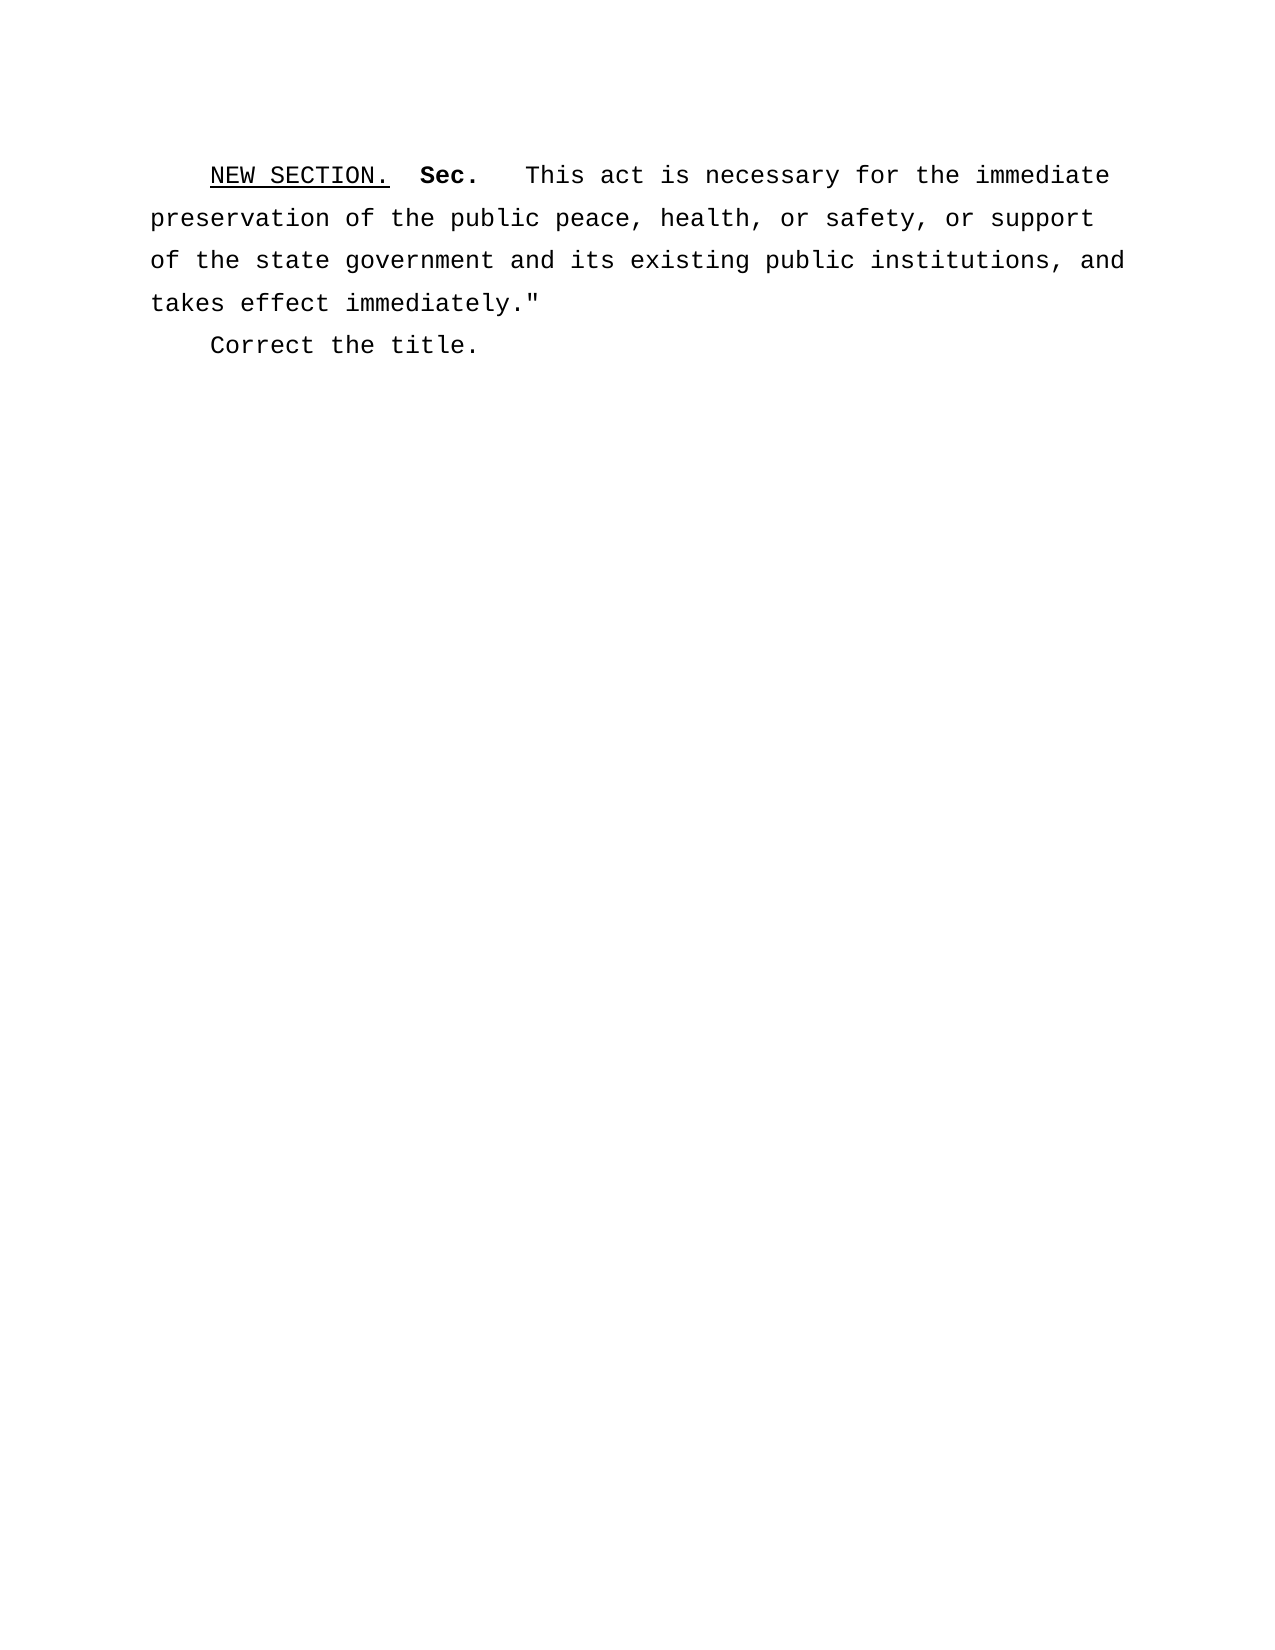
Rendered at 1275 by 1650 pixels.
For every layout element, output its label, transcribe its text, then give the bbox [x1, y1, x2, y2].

text Correct the title. [150, 320, 1125, 362]
text NEW SECTION. Sec. This act is necessary for the immediate preservation of the public peace, health, or safety, or support of the state government and its existing public institutions, and takes effect immediately." [150, 150, 1125, 320]
